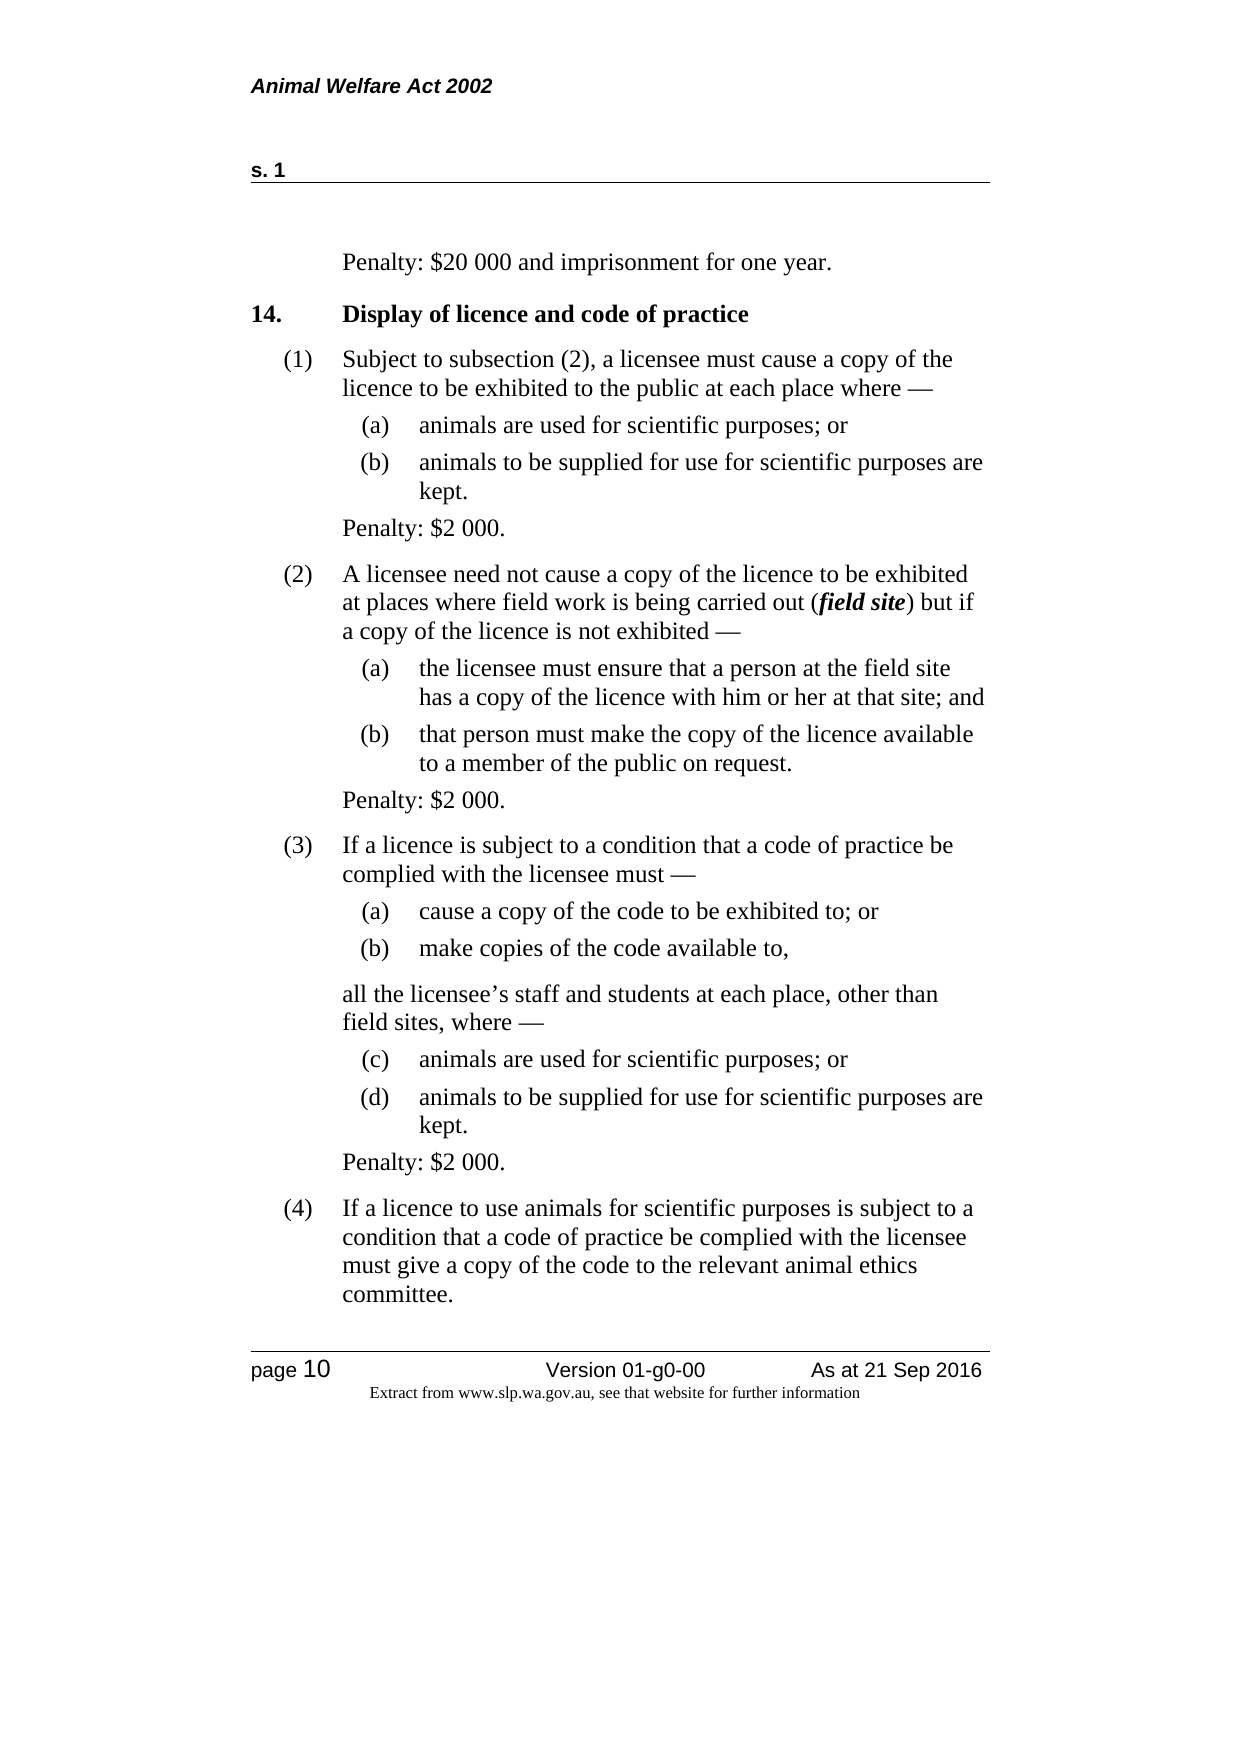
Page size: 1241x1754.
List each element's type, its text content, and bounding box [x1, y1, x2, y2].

text (b) make copies of the code available to, [251, 933, 990, 962]
text (4) If a licence to use animals for scientific purposes is subject to a condition that a code of practice be complied with the licensee must give a copy of the code to the relevant animal ethics committee. [251, 1193, 990, 1308]
text (a) animals are used for scientific purposes; or [251, 410, 990, 439]
text (2) A licensee need not cause a copy of the licence to be exhibited at places where field work is being carried out (field site) but if a copy of the licence is not exhibited — [251, 559, 990, 645]
text (a) cause a copy of the code to be exhibited to; or [251, 896, 990, 925]
text Penalty: $2 000. [251, 513, 990, 542]
text Penalty: $2 000. [251, 785, 990, 814]
text (d) animals to be supplied for use for scientific purposes are kept. [251, 1082, 990, 1139]
text (c) animals are used for scientific purposes; or [251, 1044, 990, 1073]
subtitle 14. Display of licence and code of practice [251, 299, 990, 328]
text Penalty: $20 000 and imprisonment for one year. [251, 247, 990, 276]
text (3) If a licence is subject to a condition that a code of practice be complied with the licensee must — [251, 830, 990, 888]
text all the licensee’s staff and students at each place, other than field sites, where — [251, 979, 990, 1036]
text (1) Subject to subsection (2), a licensee must cause a copy of the licence to be exhibited to the public at each place where — [251, 344, 990, 402]
text (a) the licensee must ensure that a person at the field site has a copy of the licence with him or her at that site; and [251, 653, 990, 711]
text Penalty: $2 000. [251, 1147, 990, 1176]
text (b) animals to be supplied for use for scientific purposes are kept. [251, 447, 990, 505]
text (b) that person must make the copy of the licence available to a member of the public on request. [251, 719, 990, 777]
